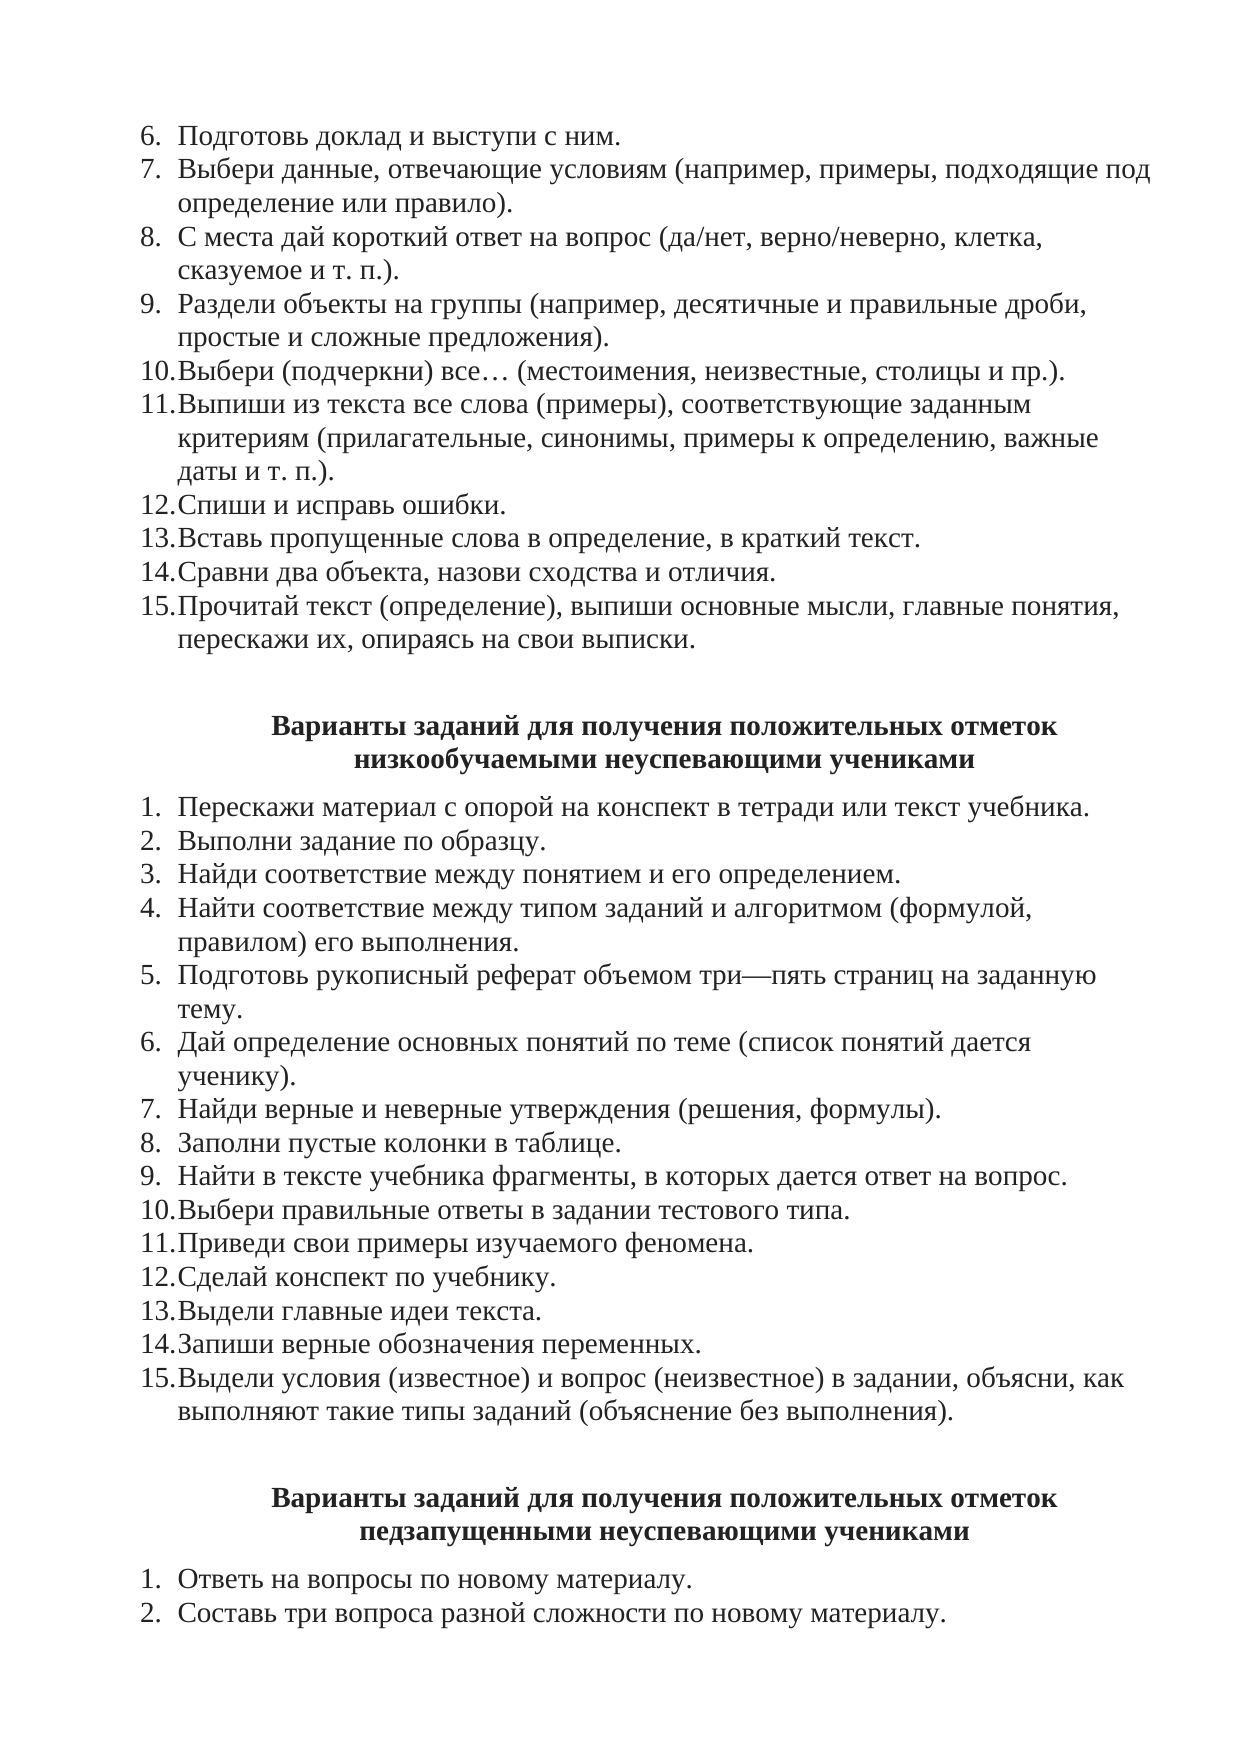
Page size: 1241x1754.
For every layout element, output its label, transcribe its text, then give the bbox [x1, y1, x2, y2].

list Сравни два объекта, назови сходства и отличия. [140, 554, 1152, 588]
list Ответь на вопросы по новому материалу. [140, 1561, 1152, 1595]
list Спиши и исправь ошибки. [140, 487, 1152, 521]
list Прочитай текст (определение), выпиши основные мысли, главные понятия, перескажи их, опираясь на свои выписки. [140, 588, 1152, 655]
list Вставь пропущенные слова в определение, в краткий текст. [140, 521, 1152, 554]
list Выполни задание по образцу. [140, 823, 1152, 857]
list Выбери правильные ответы в задании тестового типа. [140, 1192, 1152, 1226]
list Найди верные и неверные утверждения (решения, формулы). [140, 1091, 1152, 1125]
list Сделай конспект по учебнику. [140, 1259, 1152, 1293]
list Выбери данные, отвечающие условиям (например, примеры, подходящие под определение или правило). [140, 152, 1152, 219]
list Приведи свои примеры изучаемого феномена. [140, 1226, 1152, 1259]
text Варианты заданий для получения положительных отметок низкообучаемыми неуспевающими учениками [177, 708, 1152, 775]
list С места дай короткий ответ на вопрос (да/нет, верно/неверно, клетка, сказуемое и т. п.). [140, 219, 1152, 286]
list Найти в тексте учебника фрагменты, в которых дается ответ на вопрос. [140, 1158, 1152, 1192]
list Выпиши из текста все слова (примеры), соответствующие заданным критериям (прилагательные, синонимы, примеры к определению, важные даты и т. п.). [140, 386, 1152, 487]
list Найди соответствие между понятием и его определением. [140, 857, 1152, 890]
list Подготовь рукописный реферат объемом три—пять страниц на заданную тему. [140, 957, 1152, 1024]
list Составь три вопроса разной сложности по новому материалу. [140, 1595, 1152, 1628]
list Подготовь доклад и выступи с ним. [140, 118, 1152, 152]
list Запиши верные обозначения переменных. [140, 1326, 1152, 1360]
list Заполни пустые колонки в таблице. [140, 1125, 1152, 1158]
text Варианты заданий для получения положительных отметок педзапущенными неуспевающими учениками [177, 1480, 1152, 1547]
list Перескажи материал с опорой на конспект в тетради или текст учебника. [140, 789, 1152, 823]
list Выдели главные идеи текста. [140, 1293, 1152, 1326]
list Раздели объекты на группы (например, десятичные и правильные дроби, простые и сложные предложения). [140, 286, 1152, 353]
list Найти соответствие между типом заданий и алгоритмом (формулой, правилом) его выполнения. [140, 890, 1152, 957]
list Выдели условия (известное) и вопрос (неизвестное) в задании, объясни, как выполняют такие типы заданий (объяснение без выполнения). [140, 1360, 1152, 1427]
list Выбери (подчеркни) все… (местоимения, неизвестные, столицы и пр.). [140, 353, 1152, 386]
list Дай определение основных понятий по теме (список понятий дается ученику). [140, 1024, 1152, 1091]
